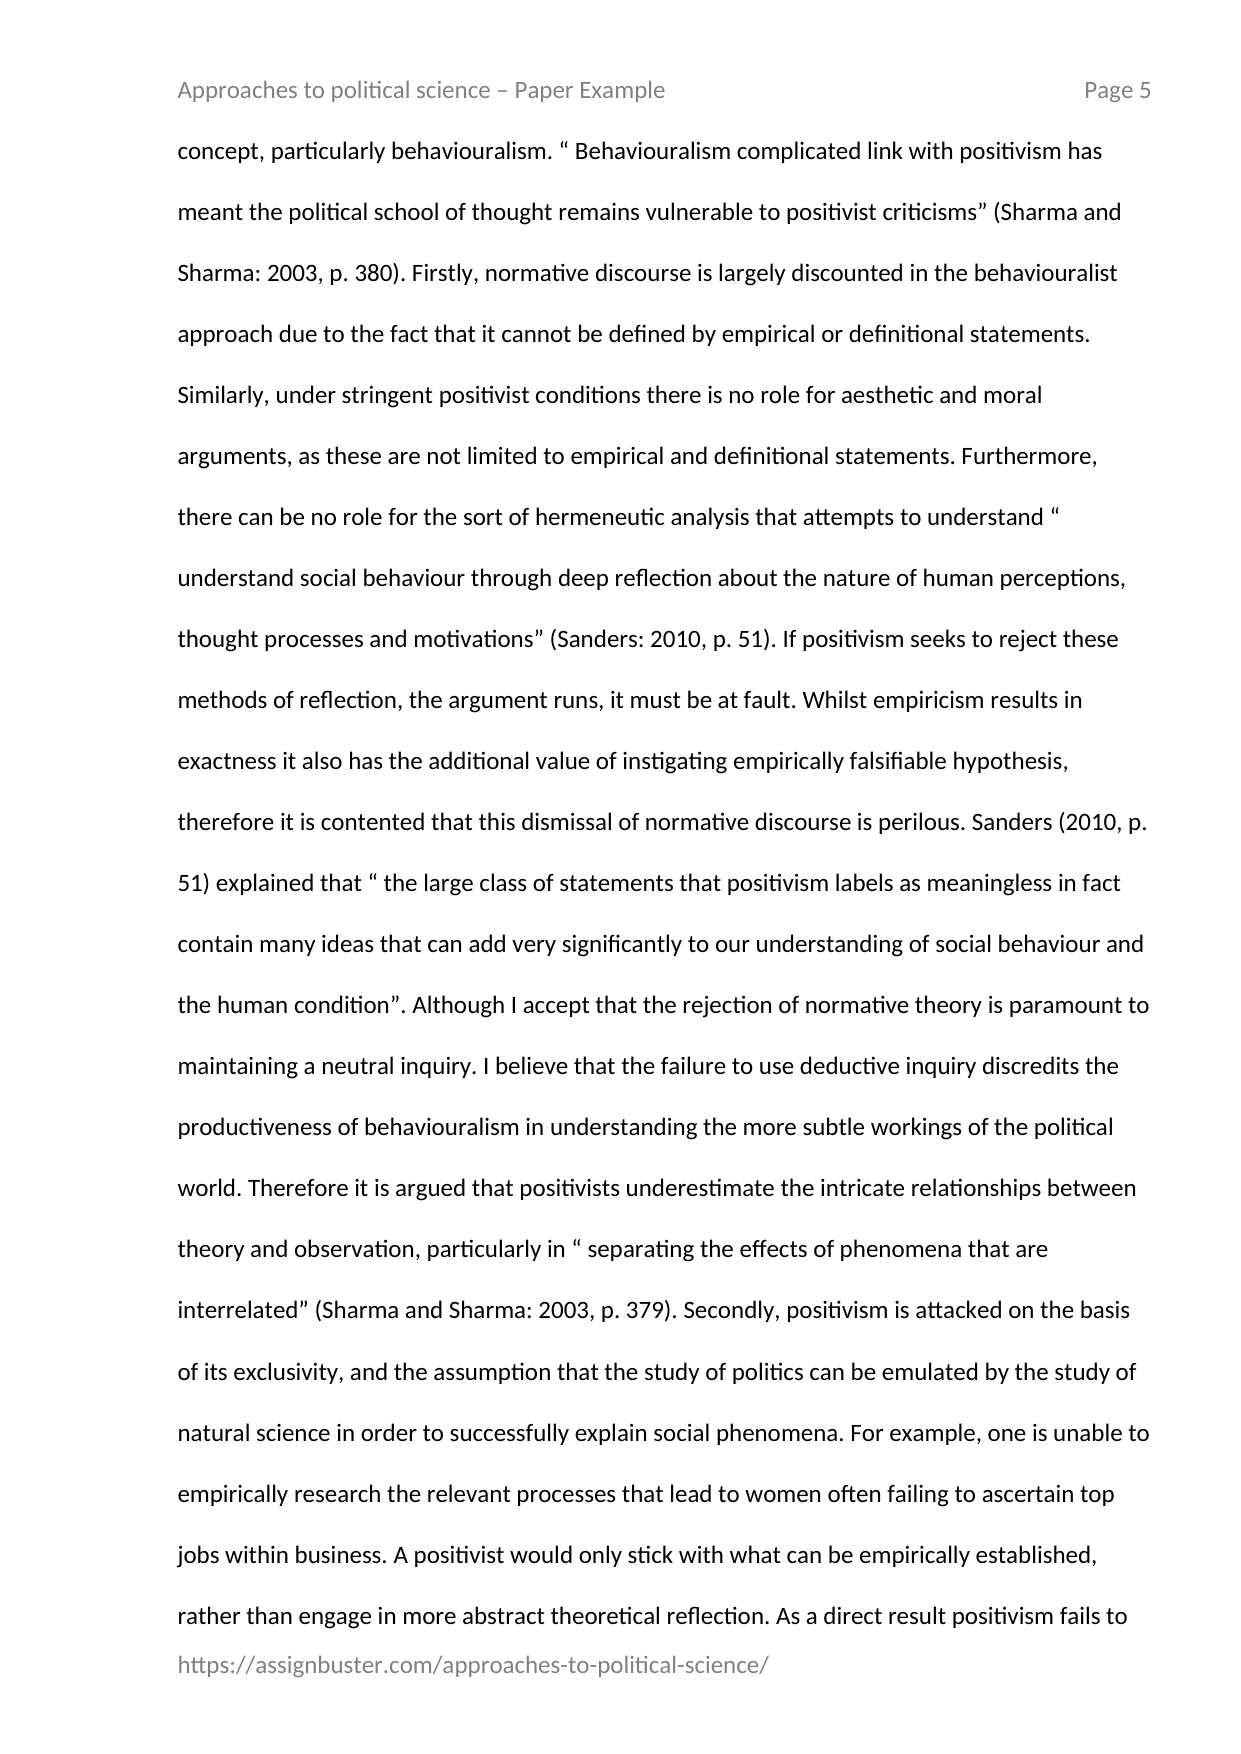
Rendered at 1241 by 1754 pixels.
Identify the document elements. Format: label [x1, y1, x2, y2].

text [177, 135, 1152, 1630]
